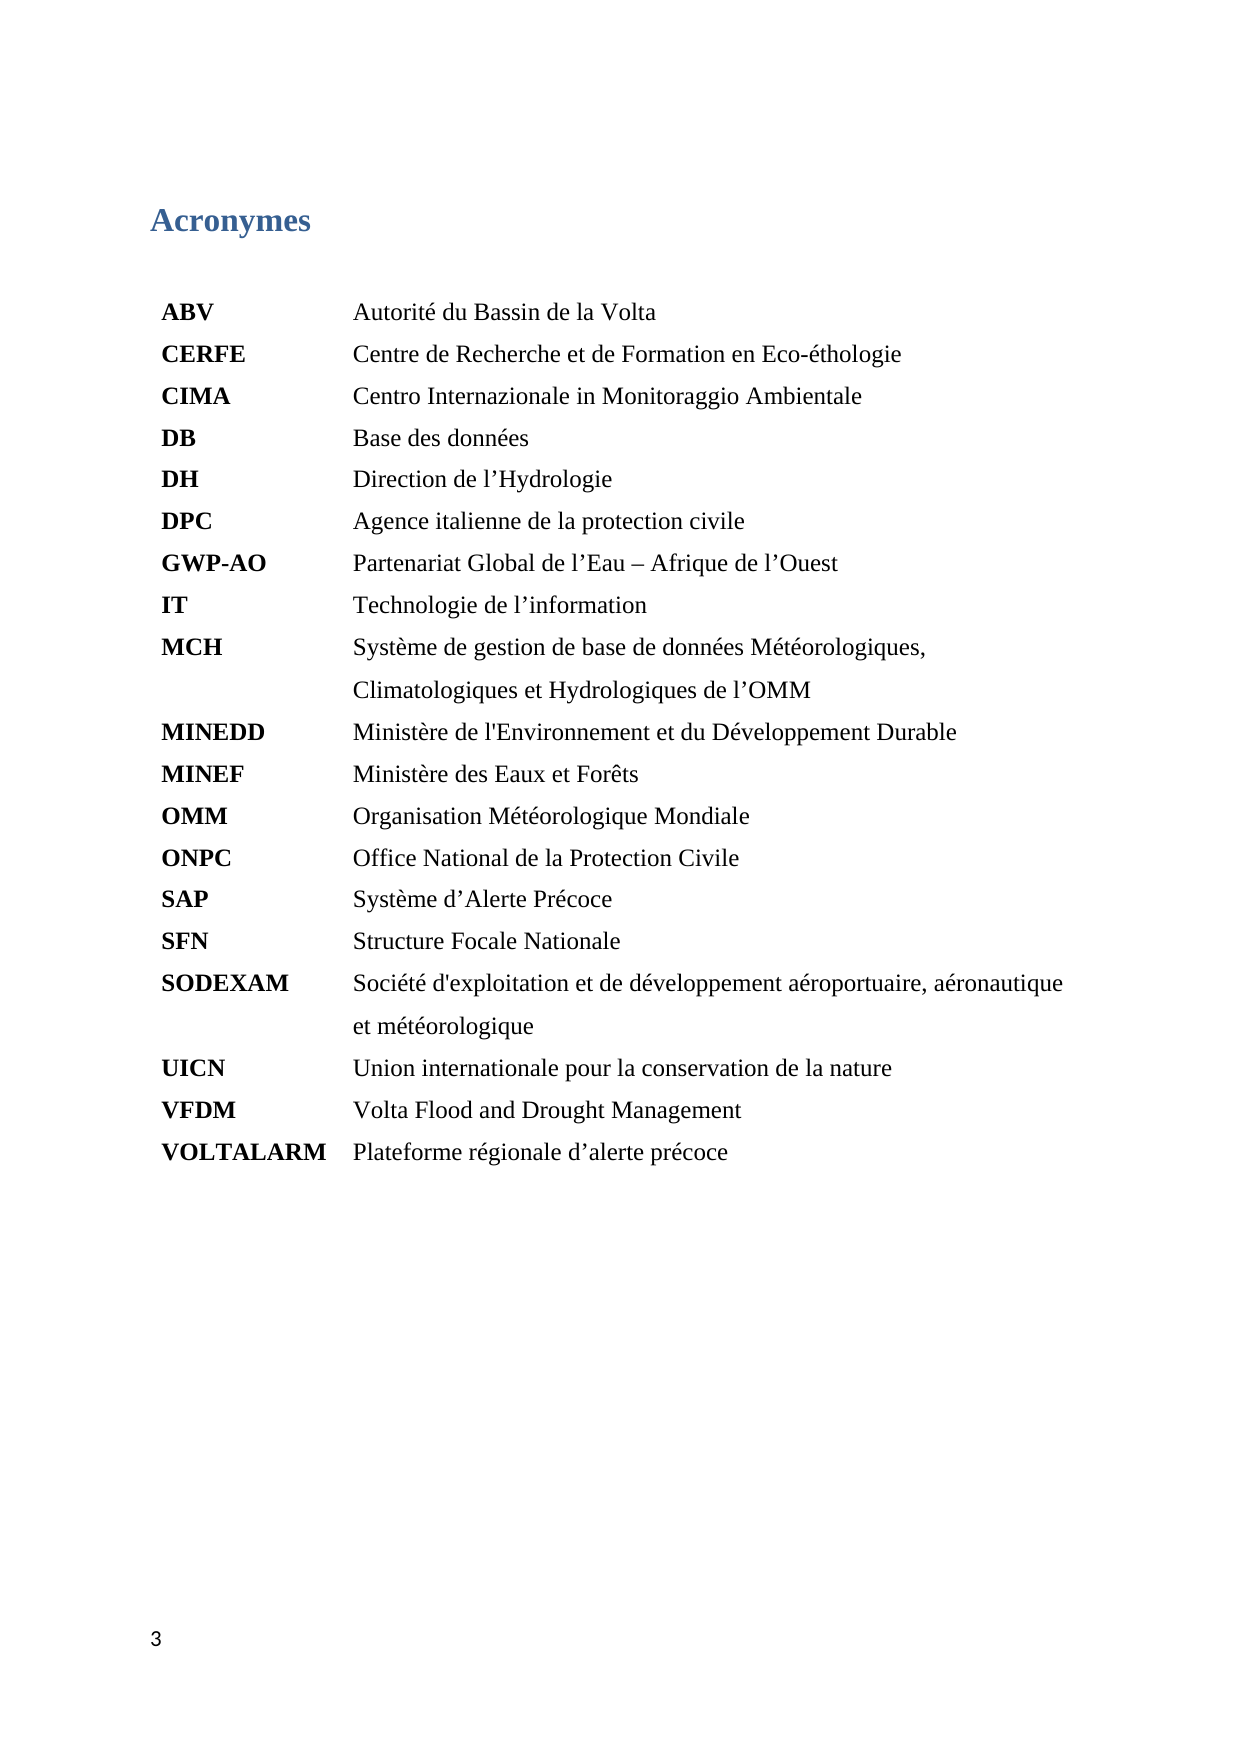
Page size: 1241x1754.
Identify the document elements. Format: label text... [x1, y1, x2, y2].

table_cell Union internationale pour la conservation de la nature [341, 1053, 1074, 1095]
table_cell IT [150, 590, 341, 632]
table_cell Organisation Météorologique Mondiale [341, 801, 1074, 843]
table_header Autorité du Bassin de la Volta [341, 297, 1074, 339]
table_cell GWP-AO [150, 548, 341, 590]
table_cell Système d’Alerte Précoce [341, 885, 1074, 926]
table_cell Ministère des Eaux et Forêts [341, 759, 1074, 801]
table_cell MCH [150, 632, 341, 717]
table_cell DH [150, 465, 341, 506]
table_cell SAP [150, 885, 341, 926]
table_cell VFDM [150, 1095, 341, 1137]
table_cell Centro Internazionale in Monitoraggio Ambientale [341, 381, 1074, 423]
table_cell Base des données [341, 423, 1074, 464]
table_cell Partenariat Global de l’Eau – Afrique de l’Ouest [341, 548, 1074, 590]
table_cell VOLTALARM [150, 1137, 341, 1179]
table_cell Ministère de l'Environnement et du Développement Durable [341, 717, 1074, 759]
table_cell Office National de la Protection Civile [341, 843, 1074, 884]
table_cell Système de gestion de base de données Météorologiques, Climatologiques et Hydrologiques de l’OMM [341, 632, 1074, 717]
table_cell CERFE [150, 339, 341, 381]
table_cell SFN [150, 926, 341, 968]
table_cell OMM [150, 801, 341, 843]
table_cell CIMA [150, 381, 341, 423]
table_cell UICN [150, 1053, 341, 1095]
table_cell MINEF [150, 759, 341, 801]
table_cell Volta Flood and Drought Management [341, 1095, 1074, 1137]
table_cell Structure Focale Nationale [341, 926, 1074, 968]
table_cell Société d'exploitation et de développement aéroportuaire, aéronautique et météorologique [341, 968, 1074, 1053]
table_cell DB [150, 423, 341, 464]
table_cell DPC [150, 506, 341, 548]
table_cell Centre de Recherche et de Formation en Eco-éthologie [341, 339, 1074, 381]
table_cell MINEDD [150, 717, 341, 759]
table_cell SODEXAM [150, 968, 341, 1053]
table_cell ONPC [150, 843, 341, 884]
table_cell Agence italienne de la protection civile [341, 506, 1074, 548]
subtitle Acronymes [150, 200, 1090, 238]
table_header ABV [150, 297, 341, 339]
table_cell Technologie de l’information [341, 590, 1074, 632]
table_cell Plateforme régionale d’alerte précoce [341, 1137, 1074, 1179]
table_cell Direction de l’Hydrologie [341, 465, 1074, 506]
